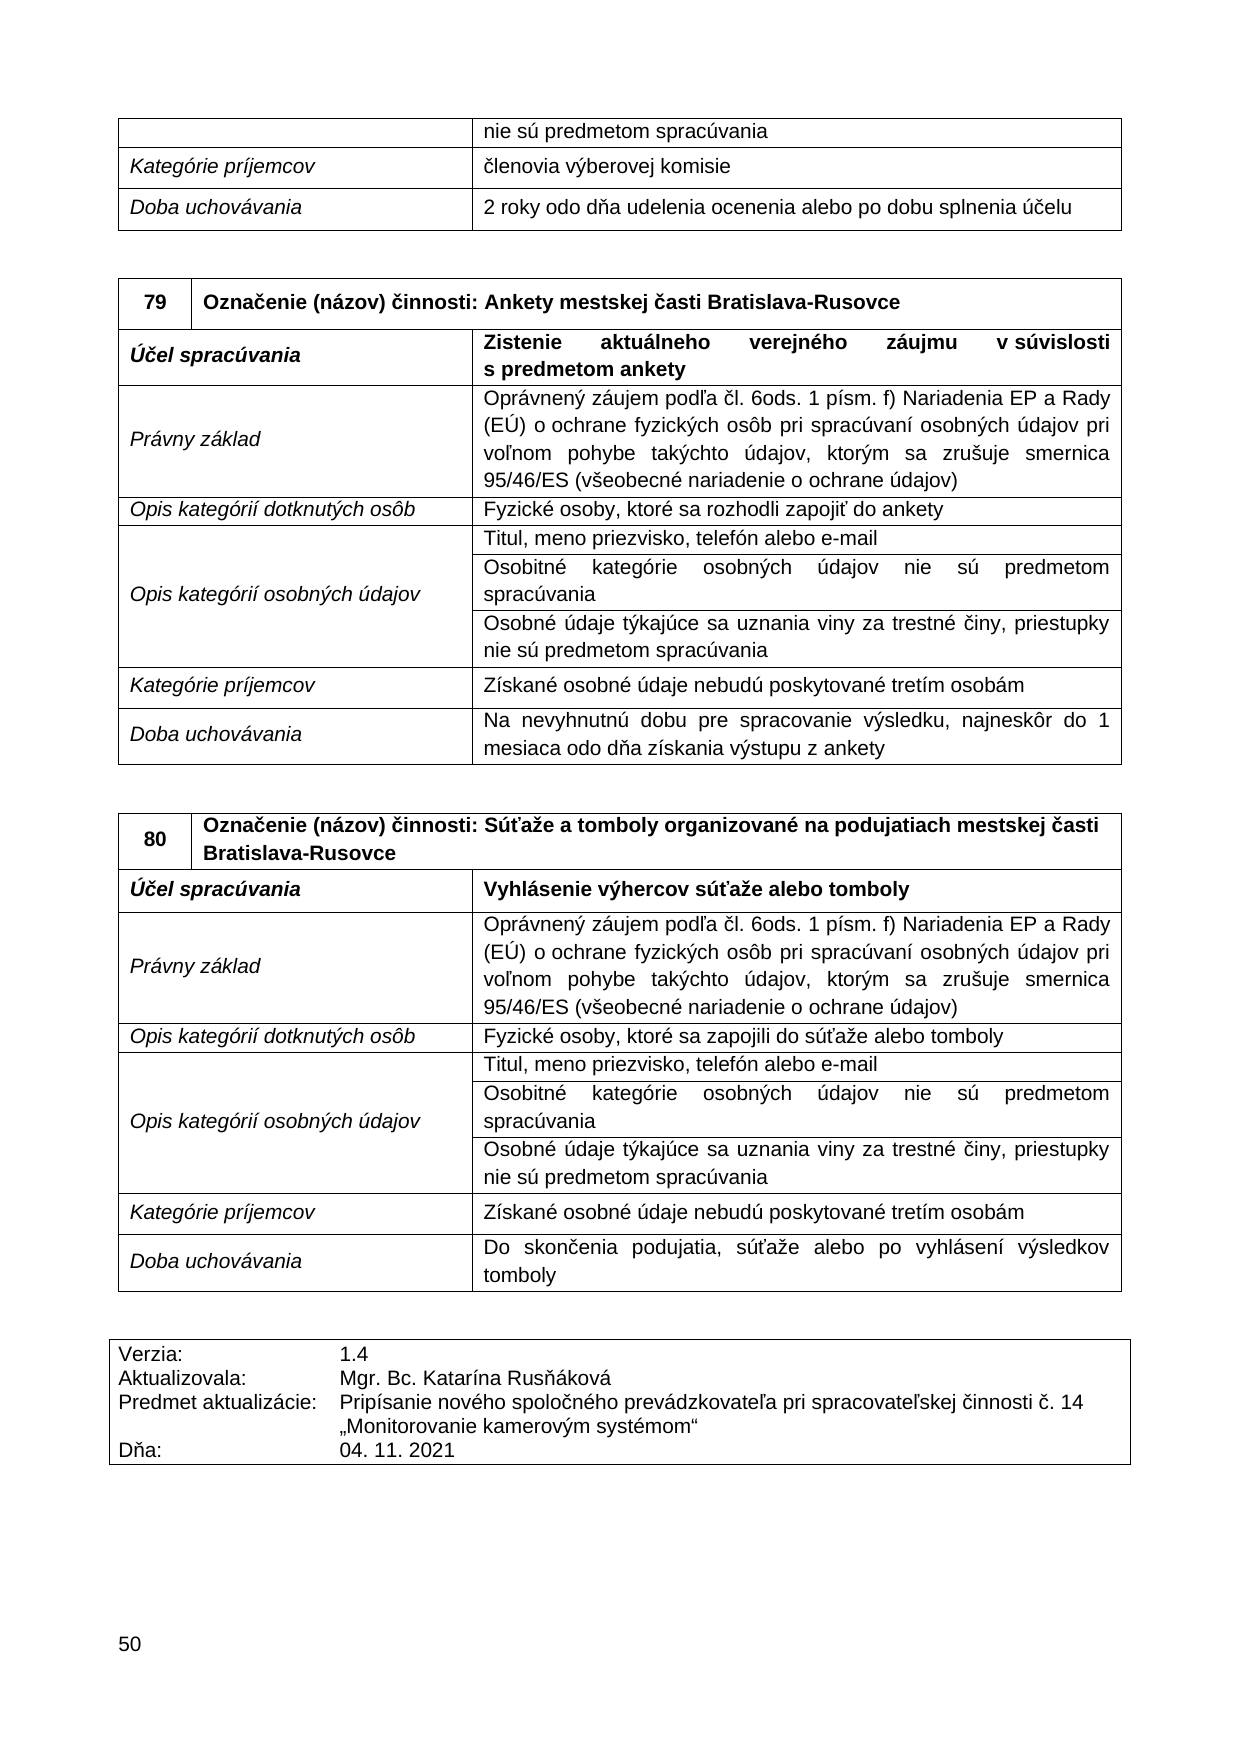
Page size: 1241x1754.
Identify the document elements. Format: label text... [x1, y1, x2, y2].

table_cell Kategórie príjemcov [119, 148, 472, 188]
table_header Označenie (názov) činnosti: Súťaže a tomboly organizované na podujatiach mestskej časti Bratislava-Rusovce [192, 814, 1121, 869]
table_cell Opis kategórií dotknutých osôb [119, 498, 472, 525]
table_header 79 [119, 279, 191, 329]
table_cell Opis kategórií dotknutých osôb [119, 1024, 472, 1052]
table_cell 2 roky odo dňa udelenia ocenenia alebo po dobu splnenia účelu [473, 189, 1121, 229]
table_cell Opis kategórií osobných údajov [119, 1053, 472, 1193]
table_cell Získané osobné údaje nebudú poskytované tretím osobám [473, 1194, 1121, 1234]
table_cell Fyzické osoby, ktoré sa zapojili do súťaže alebo tomboly [473, 1024, 1121, 1052]
table_header Označenie (názov) činnosti: Ankety mestskej časti Bratislava-Rusovce [192, 279, 1121, 329]
table_cell Právny základ [119, 386, 472, 496]
text Verzia: 1.4 [110, 1340, 1130, 1366]
table_cell Osobitné kategórie osobných údajov nie sú predmetom spracúvania [473, 1082, 1121, 1137]
table_cell Osobné údaje týkajúce sa uznania viny za trestné činy, priestupky nie sú predmetom spracúvania [473, 611, 1121, 666]
text Dňa: 04. 11. 2021 [110, 1435, 1130, 1464]
table_cell Kategórie príjemcov [119, 1194, 472, 1234]
table_cell Vyhlásenie výhercov súťaže alebo tomboly [473, 870, 1121, 912]
table_cell Získané osobné údaje nebudú poskytované tretím osobám [473, 668, 1121, 708]
table_cell Právny základ [119, 913, 472, 1023]
table_cell Titul, meno priezvisko, telefón alebo e-mail [473, 1053, 1121, 1081]
text Aktualizovala: Mgr. Bc. Katarína Rusňáková [118, 1366, 1122, 1390]
table_cell Účel spracúvania [119, 330, 472, 385]
table_cell Titul, meno priezvisko, telefón alebo e-mail [473, 526, 1121, 554]
table_cell Kategórie príjemcov [119, 668, 472, 708]
table_cell Na nevyhnutnú dobu pre spracovanie výsledku, najneskôr do 1 mesiaca odo dňa získania výstupu z ankety [473, 709, 1121, 764]
table_cell Do skončenia podujatia, súťaže alebo po vyhlásení výsledkov tomboly [473, 1235, 1121, 1291]
table_cell Doba uchovávania [119, 189, 472, 229]
table_cell Fyzické osoby, ktoré sa rozhodli zapojiť do ankety [473, 498, 1121, 525]
table_cell Doba uchovávania [119, 709, 472, 764]
table_cell Opis kategórií osobných údajov [119, 526, 472, 666]
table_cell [473, 119, 1121, 147]
text Predmet aktualizácie: Pripísanie nového spoločného prevádzkovateľa pri spracovateľskej činnosti č. 14 „Monitorovanie kamerovým systémom“ [118, 1390, 1122, 1435]
table_cell Účel spracúvania [119, 870, 472, 912]
table_cell členovia výberovej komisie [473, 148, 1121, 188]
table_cell Osobné údaje týkajúce sa uznania viny za trestné činy, priestupky nie sú predmetom spracúvania [473, 1138, 1121, 1193]
table_cell Zistenie aktuálneho verejného záujmu v súvislosti s predmetom ankety [473, 330, 1121, 385]
table_cell Osobitné kategórie osobných údajov nie sú predmetom spracúvania [473, 555, 1121, 610]
table_cell Doba uchovávania [119, 1235, 472, 1291]
table_header 80 [119, 814, 191, 869]
